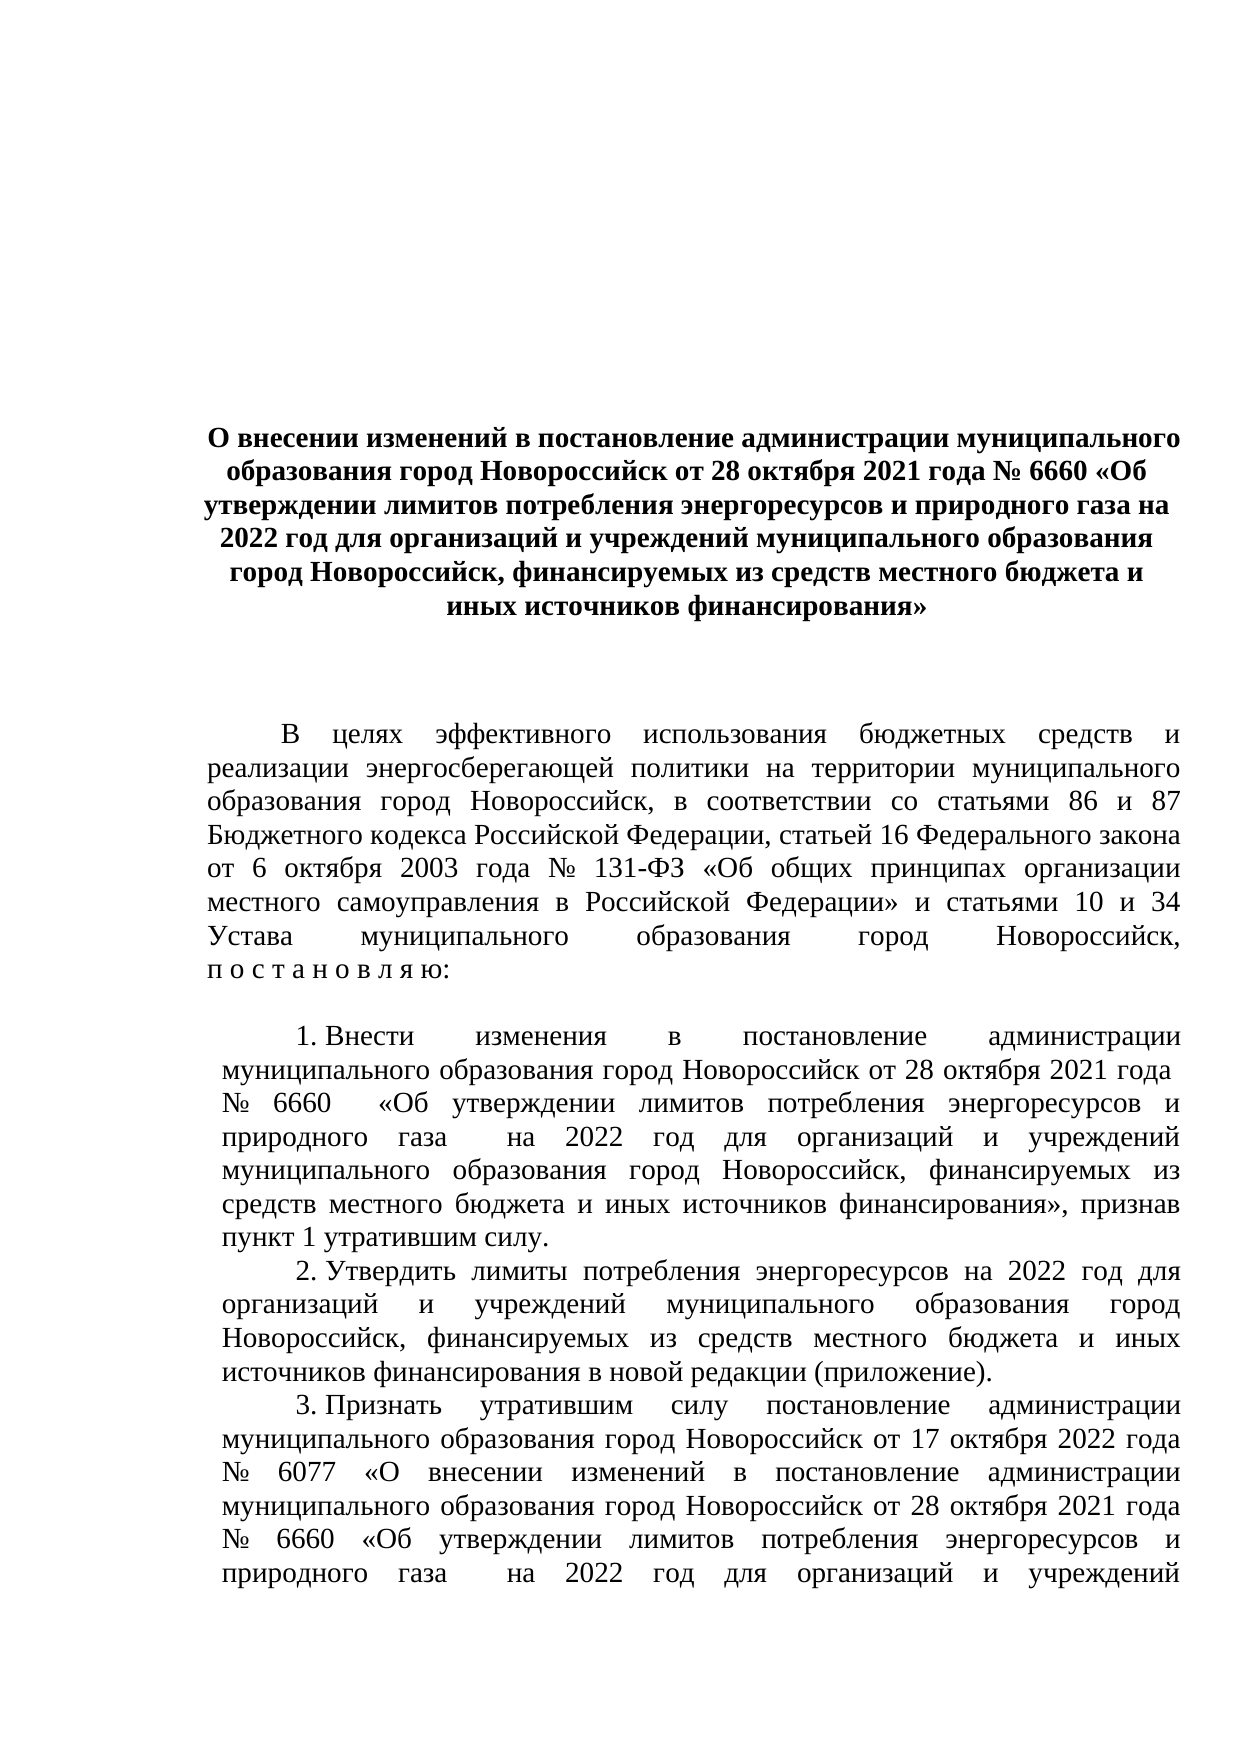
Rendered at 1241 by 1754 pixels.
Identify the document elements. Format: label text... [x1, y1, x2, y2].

text В целях эффективного использования бюджетных средств и реализации энергосберегающей политики на территории муниципального образования город Новороссийск, в соответствии со статьями 86 и 87 Бюджетного кодекса Российской Федерации, статьей 16 Федерального закона от 6 октября 2003 года № 131-ФЗ «Об общих принципах организации местного самоуправления в Российской Федерации» и статьями 10 и 34 Устава муниципального образования город Новороссийск, п о с т а н о в л я ю: [207, 716, 1181, 985]
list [222, 1387, 1181, 1588]
list Внести изменения в постановление администрации муниципального образования город Новороссийск от 28 октября 2021 года № 6660 «Об утверждении лимитов потребления энергоресурсов и природного газа на 2022 год для организаций и учреждений муниципального образования город Новороссийск, финансируемых из средств местного бюджета и иных источников финансирования», признав пункт 1 утратившим силу. [222, 1018, 1181, 1253]
list Утвердить лимиты потребления энергоресурсов на 2022 год для организаций и учреждений муниципального образования город Новороссийск, финансируемых из средств местного бюджета и иных источников финансирования в новой редакции (приложение). [222, 1253, 1181, 1387]
text О внесении изменений в постановление администрации муниципального образования город Новороссийск от 28 октября 2021 года № 6660 «Об утверждении лимитов потребления энергоресурсов и природного газа на 2022 год для организаций и учреждений муниципального образования город Новороссийск, финансируемых из средств местного бюджета и иных источников финансирования» [192, 420, 1181, 621]
